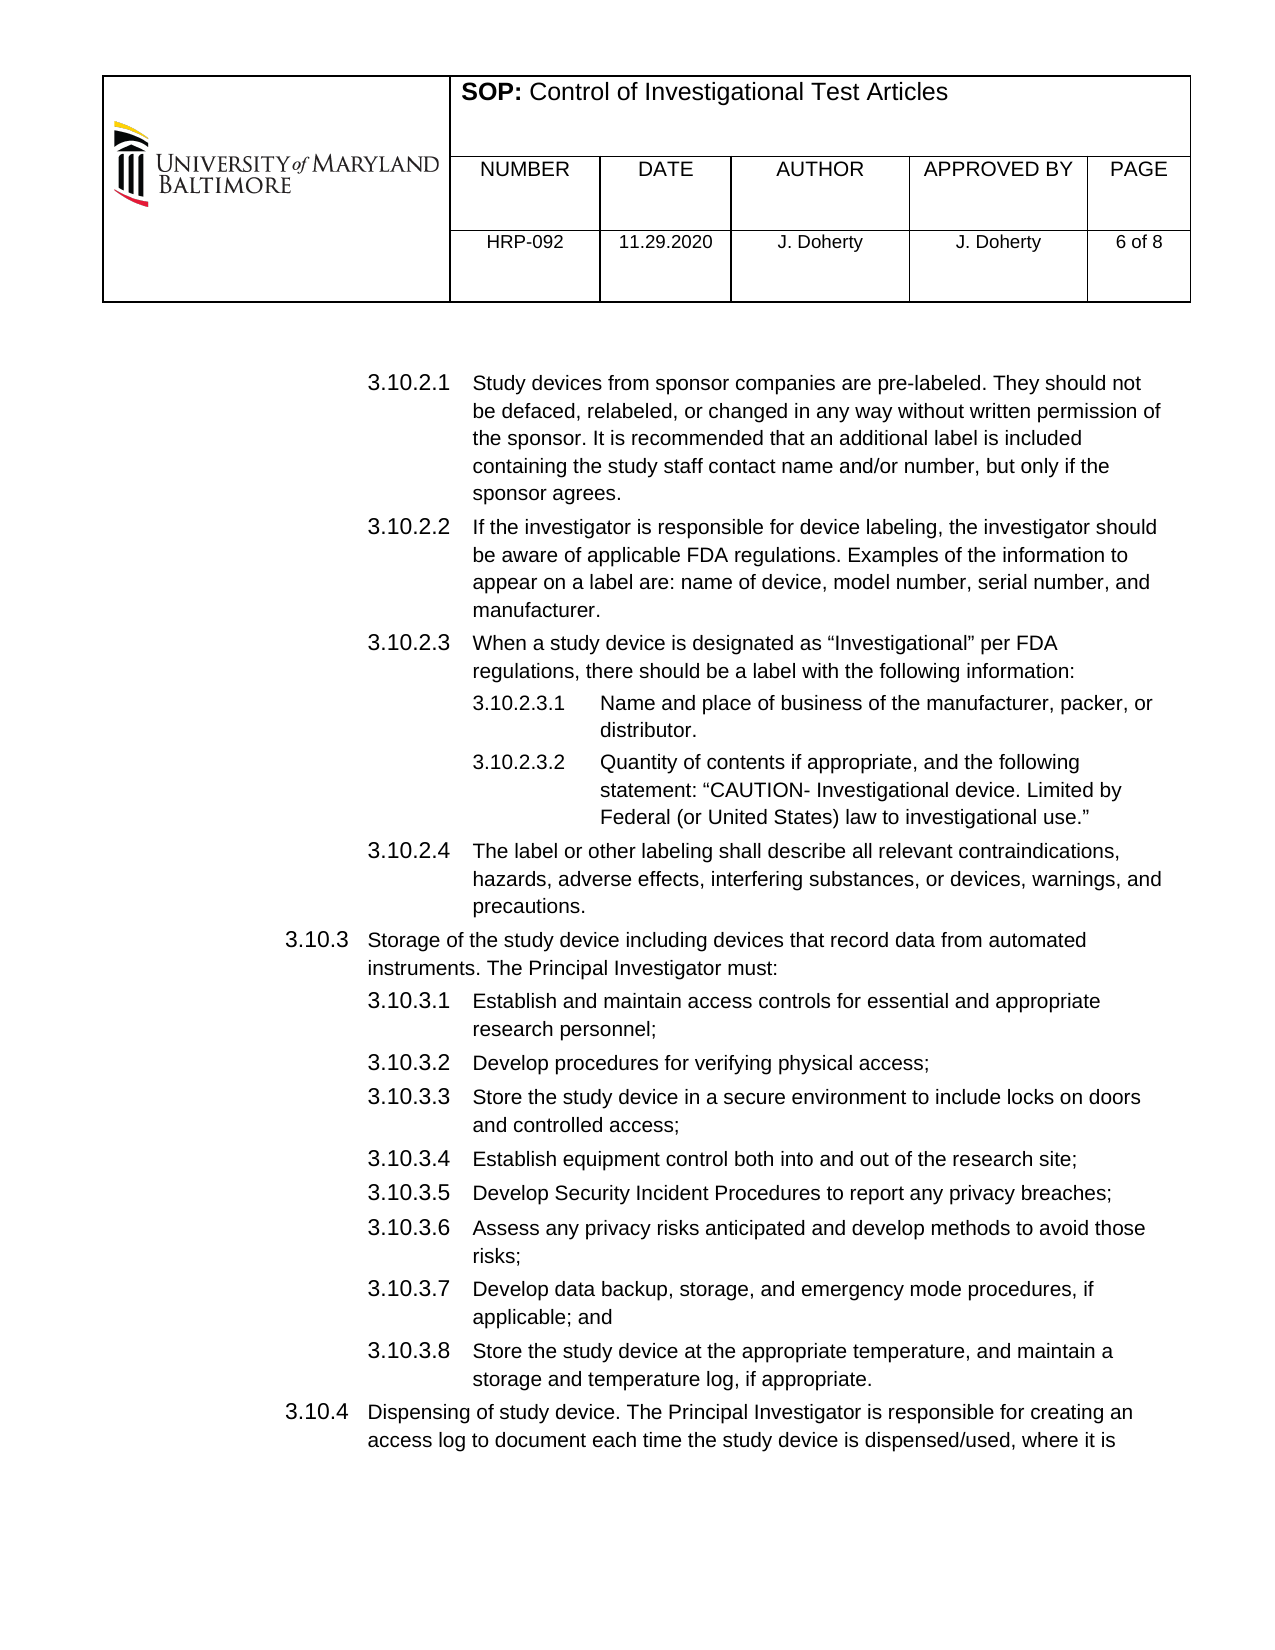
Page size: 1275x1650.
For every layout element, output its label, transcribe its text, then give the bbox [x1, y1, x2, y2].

text Establish equipment control both into and out of the research site; [367, 1145, 1162, 1171]
text When a study device is designated as “Investigational” per FDA regulations, there should be a label with the following information: [367, 629, 1162, 683]
text If the investigator is responsible for device labeling, the investigator should be aware of applicable FDA regulations. Examples of the information to appear on a label are: name of device, model number, serial number, and manufacturer. [367, 513, 1162, 622]
text The label or other labeling shall describe all relevant contraindications, hazards, adverse effects, interfering substances, or devices, warnings, and precautions. [367, 837, 1162, 918]
text Quantity of contents if appropriate, and the following statement: “CAUTION- Investigational device. Limited by Federal (or United States) law to investigational use.” [472, 750, 1162, 829]
text Develop data backup, storage, and emergency mode procedures, if applicable; and [367, 1275, 1162, 1329]
text Develop procedures for verifying physical access; [367, 1049, 1162, 1075]
text Storage of the study device including devices that record data from automated instruments. The Principal Investigator must: [285, 926, 1162, 979]
text Study devices from sponsor companies are pre-labeled. They should not be defaced, relabeled, or changed in any way without written permission of the sponsor. It is recommended that an additional label is included containing the study staff contact name and/or number, but only if the sponsor agrees. [367, 369, 1162, 505]
text Develop Security Incident Procedures to report any privacy breaches; [367, 1179, 1162, 1206]
picture [114, 121, 439, 207]
text Establish and maintain access controls for essential and appropriate research personnel; [367, 987, 1162, 1041]
text Assess any privacy risks anticipated and develop methods to avoid those risks; [367, 1213, 1162, 1267]
text Name and place of business of the manufacturer, packer, or distributor. [472, 691, 1162, 742]
text Store the study device at the appropriate temperature, and maintain a storage and temperature log, if appropriate. [367, 1337, 1162, 1391]
text Store the study device in a secure environment to include locks on doors and controlled access; [367, 1083, 1162, 1137]
